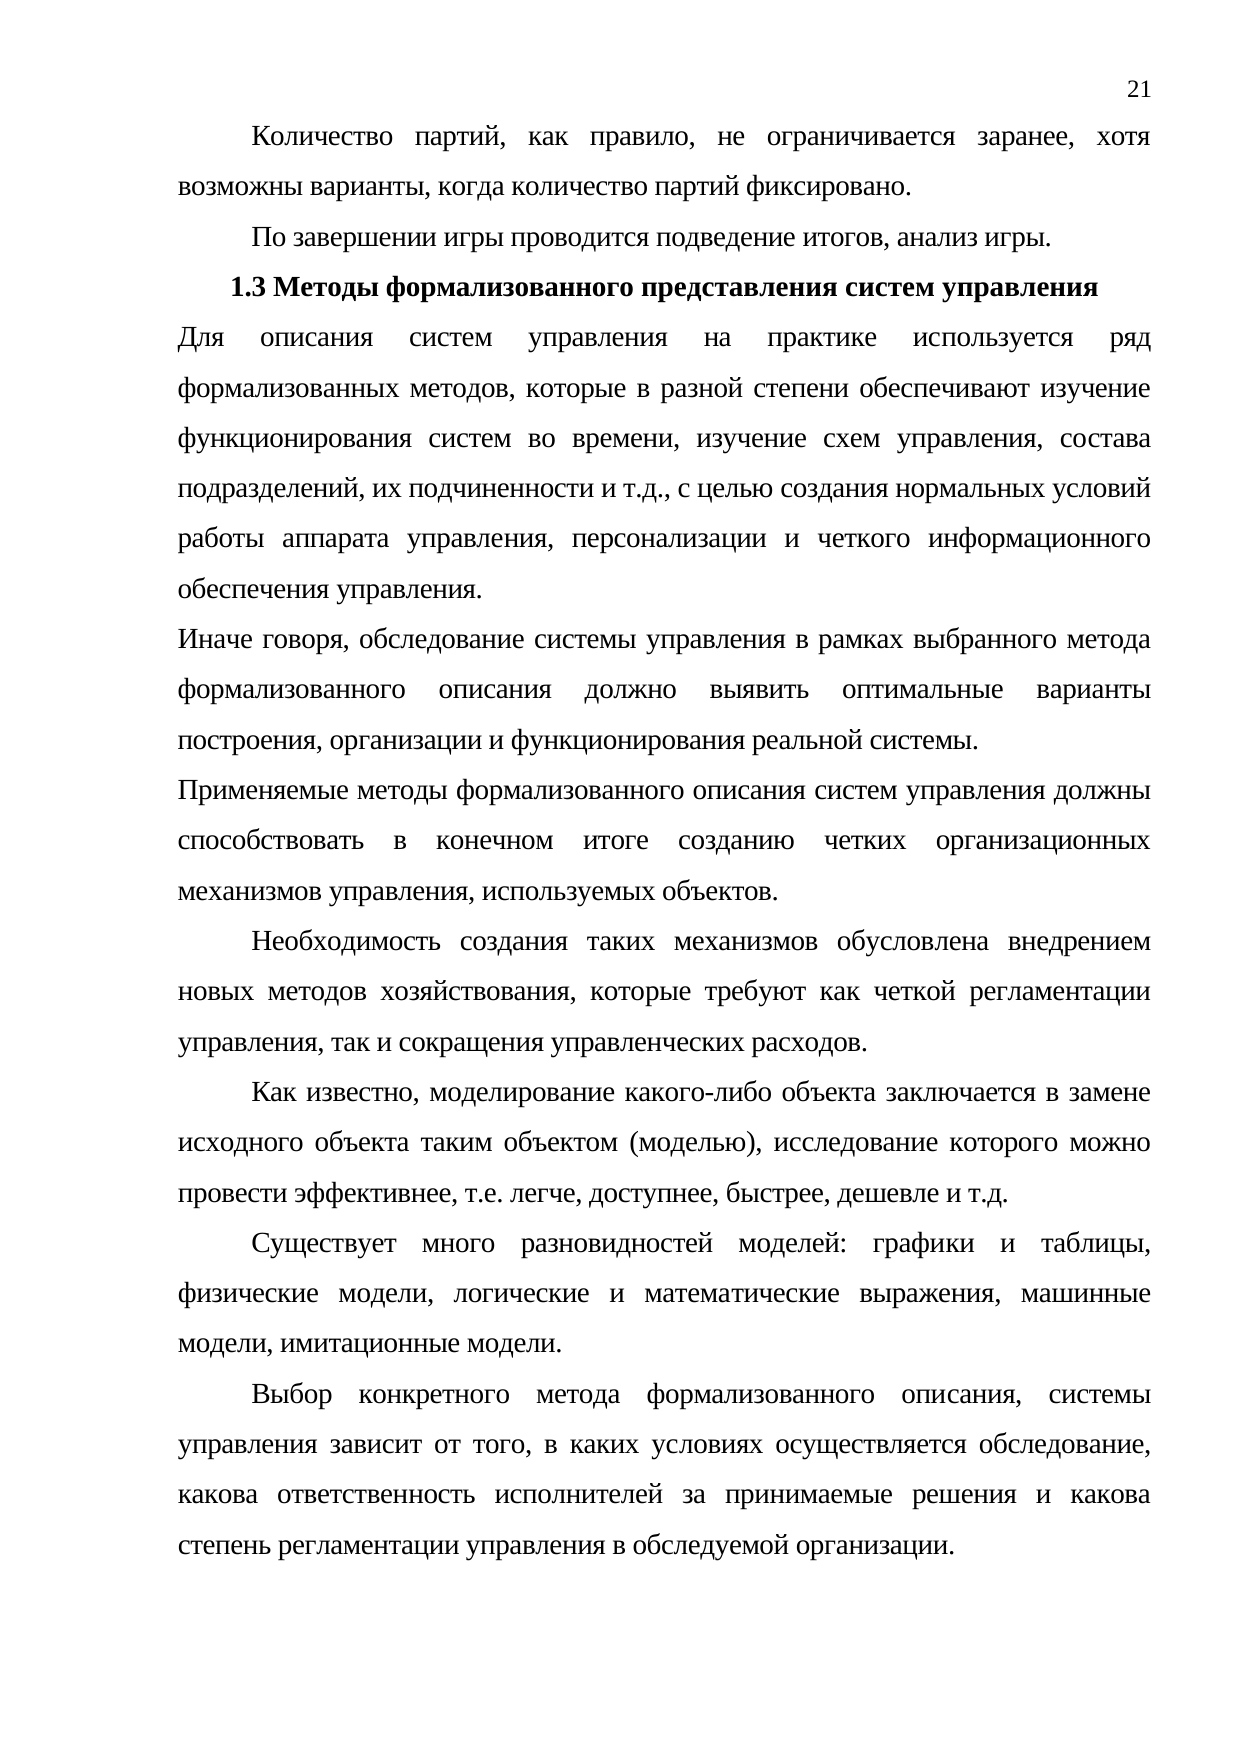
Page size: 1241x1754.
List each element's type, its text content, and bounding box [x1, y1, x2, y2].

text Для описания систем управления на практике используется ряд формализованных методов, которые в разной степени обеспечивают изучение функционирования систем во времени, изучение схем управления, состава подразделений, их подчиненности и т.д., с целью создания нормальных условий работы аппарата управления, персонализации и четкого информационного обеспечения управления. [177, 319, 1151, 604]
text Иначе говоря, обследование системы управления в рамках выбранного метода формализованного описания должно выявить оптимальные варианты построения, организации и функционирования реальной системы. [177, 621, 1151, 755]
text По завершении игры проводится подведение итогов, анализ игры. [178, 219, 1151, 252]
text Как известно, моделирование какого-либо объекта заключается в замене исходного объекта таким объектом (моделью), исследование которого можно провести эффективнее, т.е. легче, доступнее, быстрее, дешевле и т.д. [178, 1074, 1151, 1208]
subtitle 1.3 Методы формализованного представления систем управления [177, 269, 1152, 303]
text Количество партий, как правило, не ограничивается заранее, хотя возможны варианты, когда количество партий фиксировано. [178, 118, 1151, 202]
text Выбор конкретного метода формализованного описания, системы управления зависит от того, в каких условиях осуществляется обследование, какова ответственность исполнителей за принимаемые решения и какова степень регламентации управления в обследуемой организации. [178, 1376, 1151, 1560]
text Существует много разновидностей моделей: графики и таблицы, физические модели, логические и математические выражения, машинные модели, имитационные модели. [178, 1225, 1151, 1359]
text Применяемые методы формализованного описания систем управления должны способствовать в конечном итоге созданию четких организационных механизмов управления, используемых объектов. [177, 772, 1151, 906]
text Необходимость создания таких механизмов обусловлена внедрением новых методов хозяйствования, которые требуют как четкой регламентации управления, так и сокращения управленческих расходов. [178, 923, 1151, 1057]
